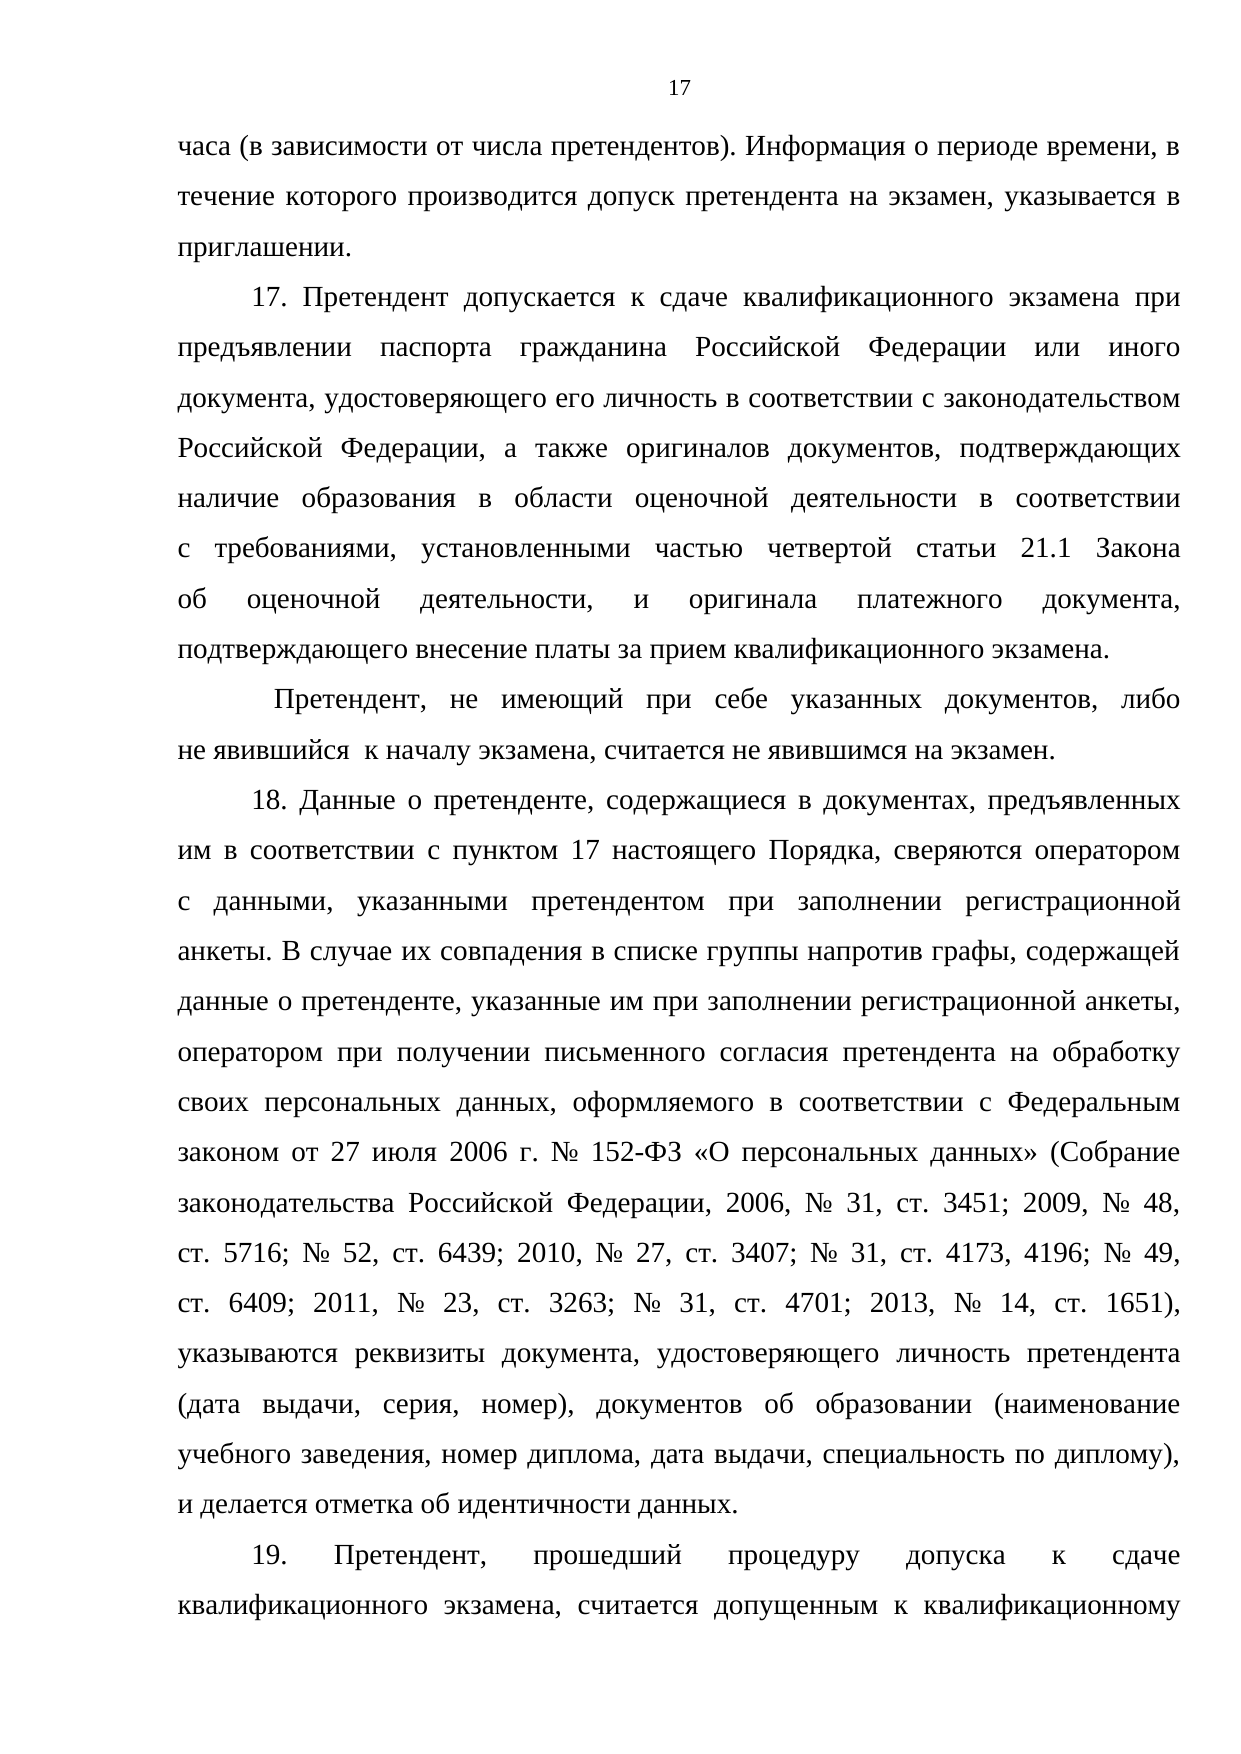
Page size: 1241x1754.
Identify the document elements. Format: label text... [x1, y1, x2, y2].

text 17. Претендент допускается к сдаче квалификационного экзамена при предъявлении паспорта гражданина Российской Федерации или иного документа, удостоверяющего его личность в соответствии с законодательством Российской Федерации, а также оригиналов документов, подтверждающих наличие образования в области оценочной деятельности в соответствии с требованиями, установленными частью четвертой статьи 21.1 Закона об оценочной деятельности, и оригинала платежного документа, подтверждающего внесение платы за прием квалификационного экзамена. [177, 279, 1181, 665]
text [177, 128, 1181, 262]
text Претендент, не имеющий при себе указанных документов, либо не явившийся к началу экзамена, считается не явившимся на экзамен. [177, 682, 1181, 765]
text 18. Данные о претенденте, содержащиеся в документах, предъявленных им в соответствии с пунктом 17 настоящего Порядка, сверяются оператором с данными, указанными претендентом при заполнении регистрационной анкеты. В случае их совпадения в списке группы напротив графы, содержащей данные о претенденте, указанные им при заполнении регистрационной анкеты, оператором при получении письменного согласия претендента на обработку своих персональных данных, оформляемого в соответствии с Федеральным законом от 27 июля 2006 г. № 152-ФЗ «О персональных данных» (Собрание законодательства Российской Федерации, 2006, № 31, ст. 3451; 2009, № 48, ст. 5716; № 52, ст. 6439; 2010, № 27, ст. 3407; № 31, ст. 4173, 4196; № 49, ст. 6409; 2011, № 23, ст. 3263; № 31, ст. 4701; 2013, № 14, ст. 1651), указываются реквизиты документа, удостоверяющего личность претендента (дата выдачи, серия, номер), документов об образовании (наименование учебного заведения, номер диплома, дата выдачи, специальность по диплому), и делается отметка об идентичности данных. [177, 782, 1181, 1520]
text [177, 1537, 1181, 1621]
